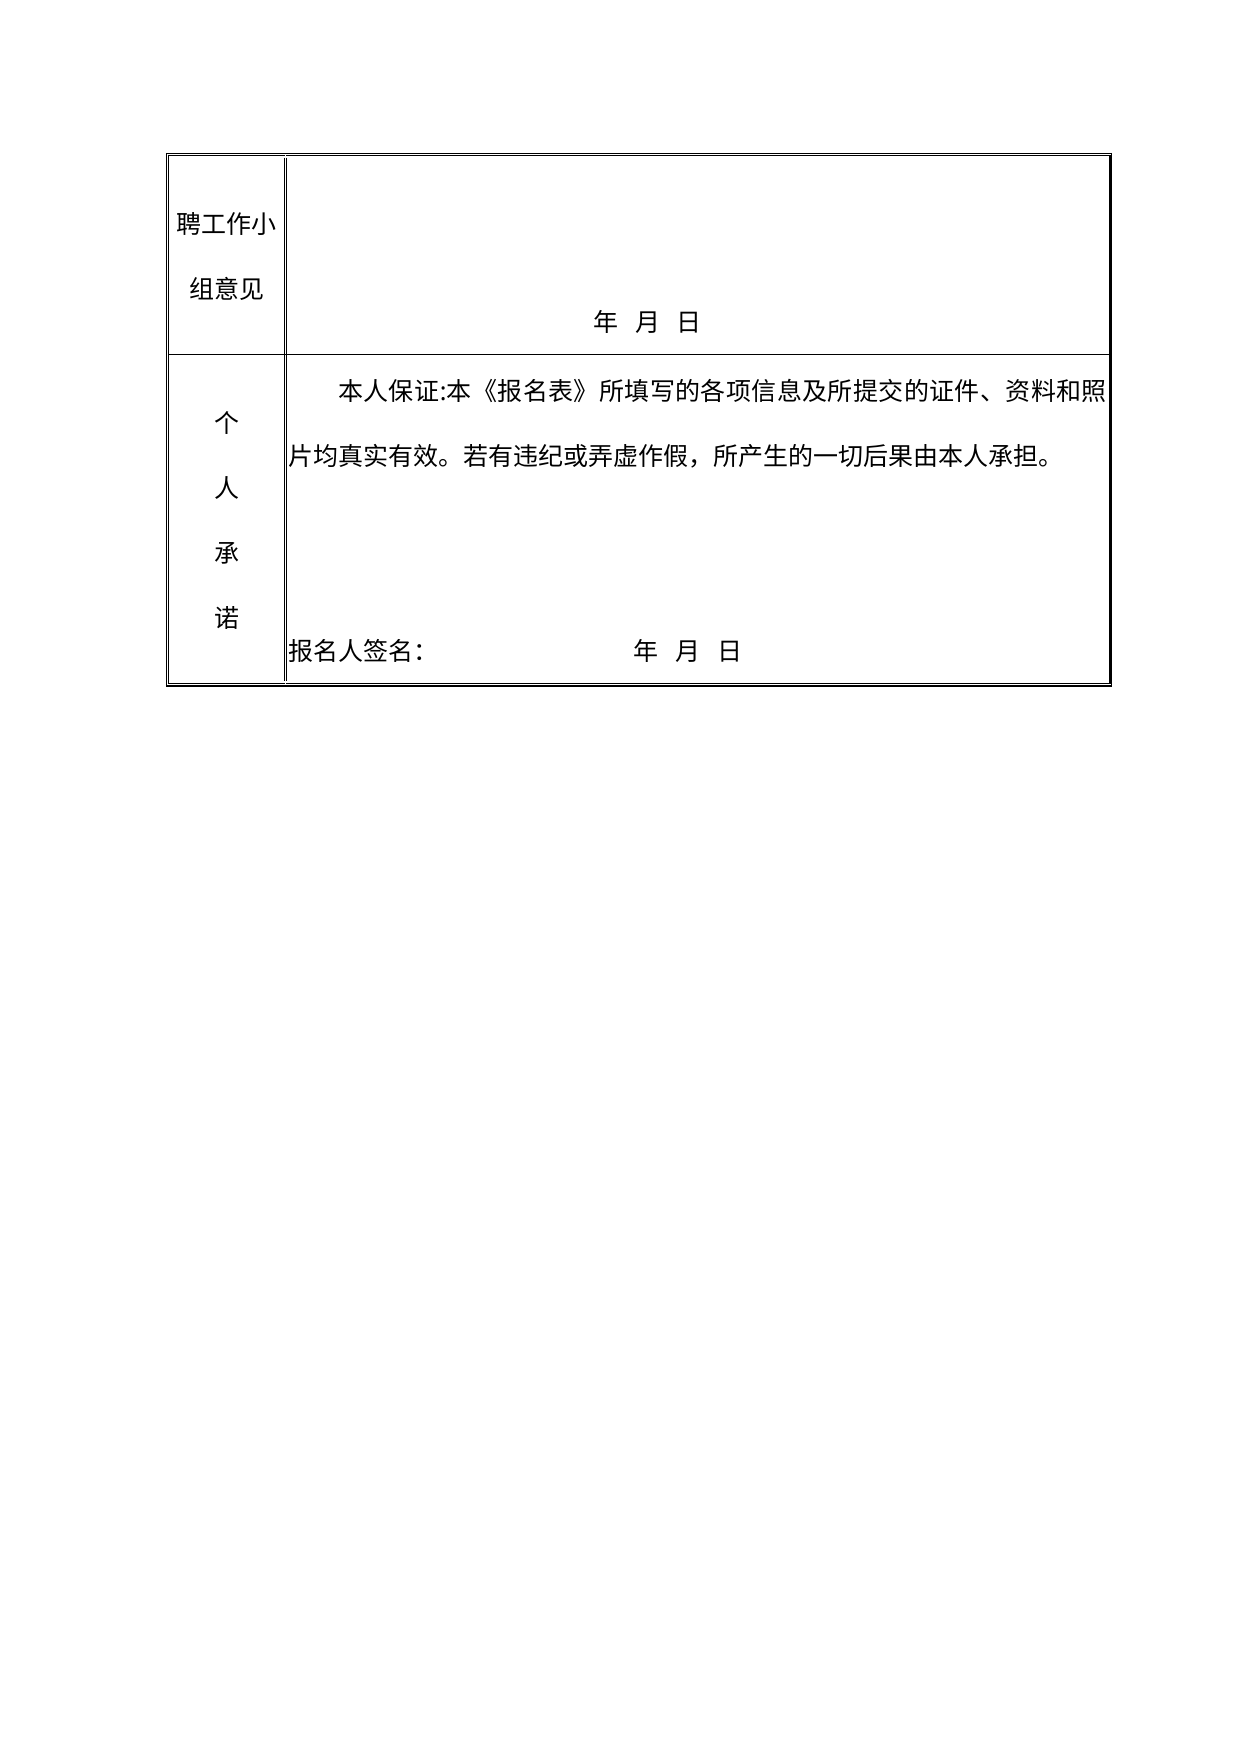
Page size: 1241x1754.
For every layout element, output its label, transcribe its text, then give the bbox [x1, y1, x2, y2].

table_cell 年 月 日 [286, 156, 1109, 354]
table_cell 本人保证:本《报名表》所填写的各项信息及所提交的证件、资料和照片均真实有效。若有违纪或弄虚作假，所产生的一切后果由本人承担。 报名人签名： 年 月 日 [286, 355, 1109, 683]
table_cell 迎江经开区人才招聘工作小组意见 [169, 156, 286, 354]
table_cell 个 人 承 诺 [169, 355, 286, 683]
